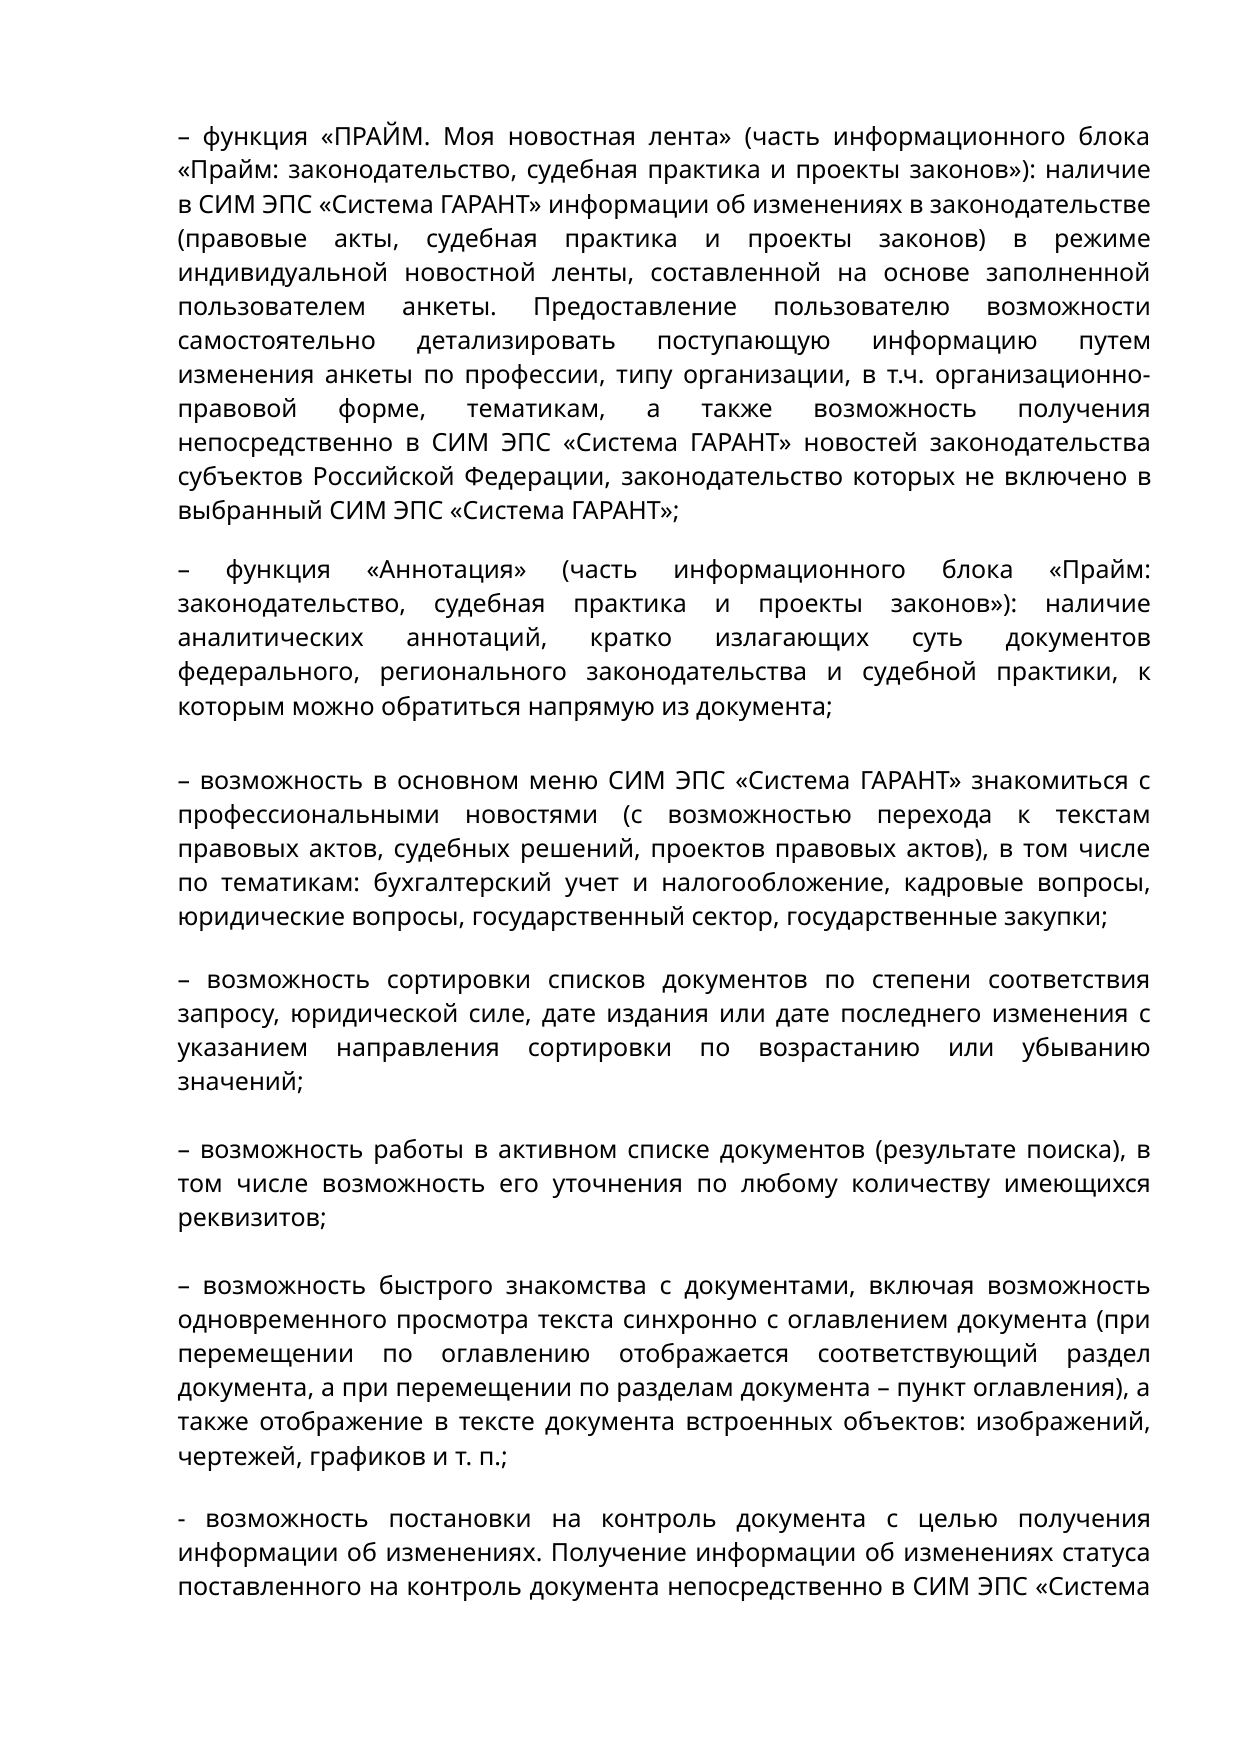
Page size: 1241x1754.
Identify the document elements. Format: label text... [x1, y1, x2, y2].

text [177, 1501, 1152, 1603]
text – возможность быстрого знакомства с документами, включая возможность одновременного просмотра текста синхронно с оглавлением документа (при перемещении по оглавлению отображается соответствующий раздел документа, а при перемещении по разделам документа – пункт оглавления), а также отображение в тексте документа встроенных объектов: изображений, чертежей, графиков и т. п.; [177, 1268, 1152, 1472]
text – возможность сортировки списков документов по степени соответствия запросу, юридической силе, дате издания или дате последнего изменения с указанием направления сортировки по возрастанию или убыванию значений; [177, 961, 1152, 1097]
text – функция «Аннотация» (часть информационного блока «Прайм: законодательство, судебная практика и проекты законов»): наличие аналитических аннотаций, кратко излагающих суть документов федерального, регионального законодательства и судебной практики, к которым можно обратиться напрямую из документа; [177, 552, 1152, 722]
text – возможность работы в активном списке документов (результате поиска), в том числе возможность его уточнения по любому количеству имеющихся реквизитов; [177, 1132, 1152, 1234]
text – функция «ПРАЙМ. Моя новостная лента» (часть информационного блока «Прайм: законодательство, судебная практика и проекты законов»): наличие в СИМ ЭПС «Система ГАРАНТ» информации об изменениях в законодательстве (правовые акты, судебная практика и проекты законов) в режиме индивидуальной новостной ленты, составленной на основе заполненной пользователем анкеты. Предоставление пользователю возможности самостоятельно детализировать поступающую информацию путем изменения анкеты по профессии, типу организации, в т.ч. организационно-правовой форме, тематикам, а также возможность получения непосредственно в СИМ ЭПС «Система ГАРАНТ» новостей законодательства субъектов Российской Федерации, законодательство которых не включено в выбранный СИМ ЭПС «Система ГАРАНТ»; [177, 118, 1152, 527]
text – возможность в основном меню СИМ ЭПС «Система ГАРАНТ» знакомиться с профессиональными новостями (с возможностью перехода к текстам правовых актов, судебных решений, проектов правовых актов), в том числе по тематикам: бухгалтерский учет и налогообложение, кадровые вопросы, юридические вопросы, государственный сектор, государственные закупки; [177, 762, 1152, 933]
